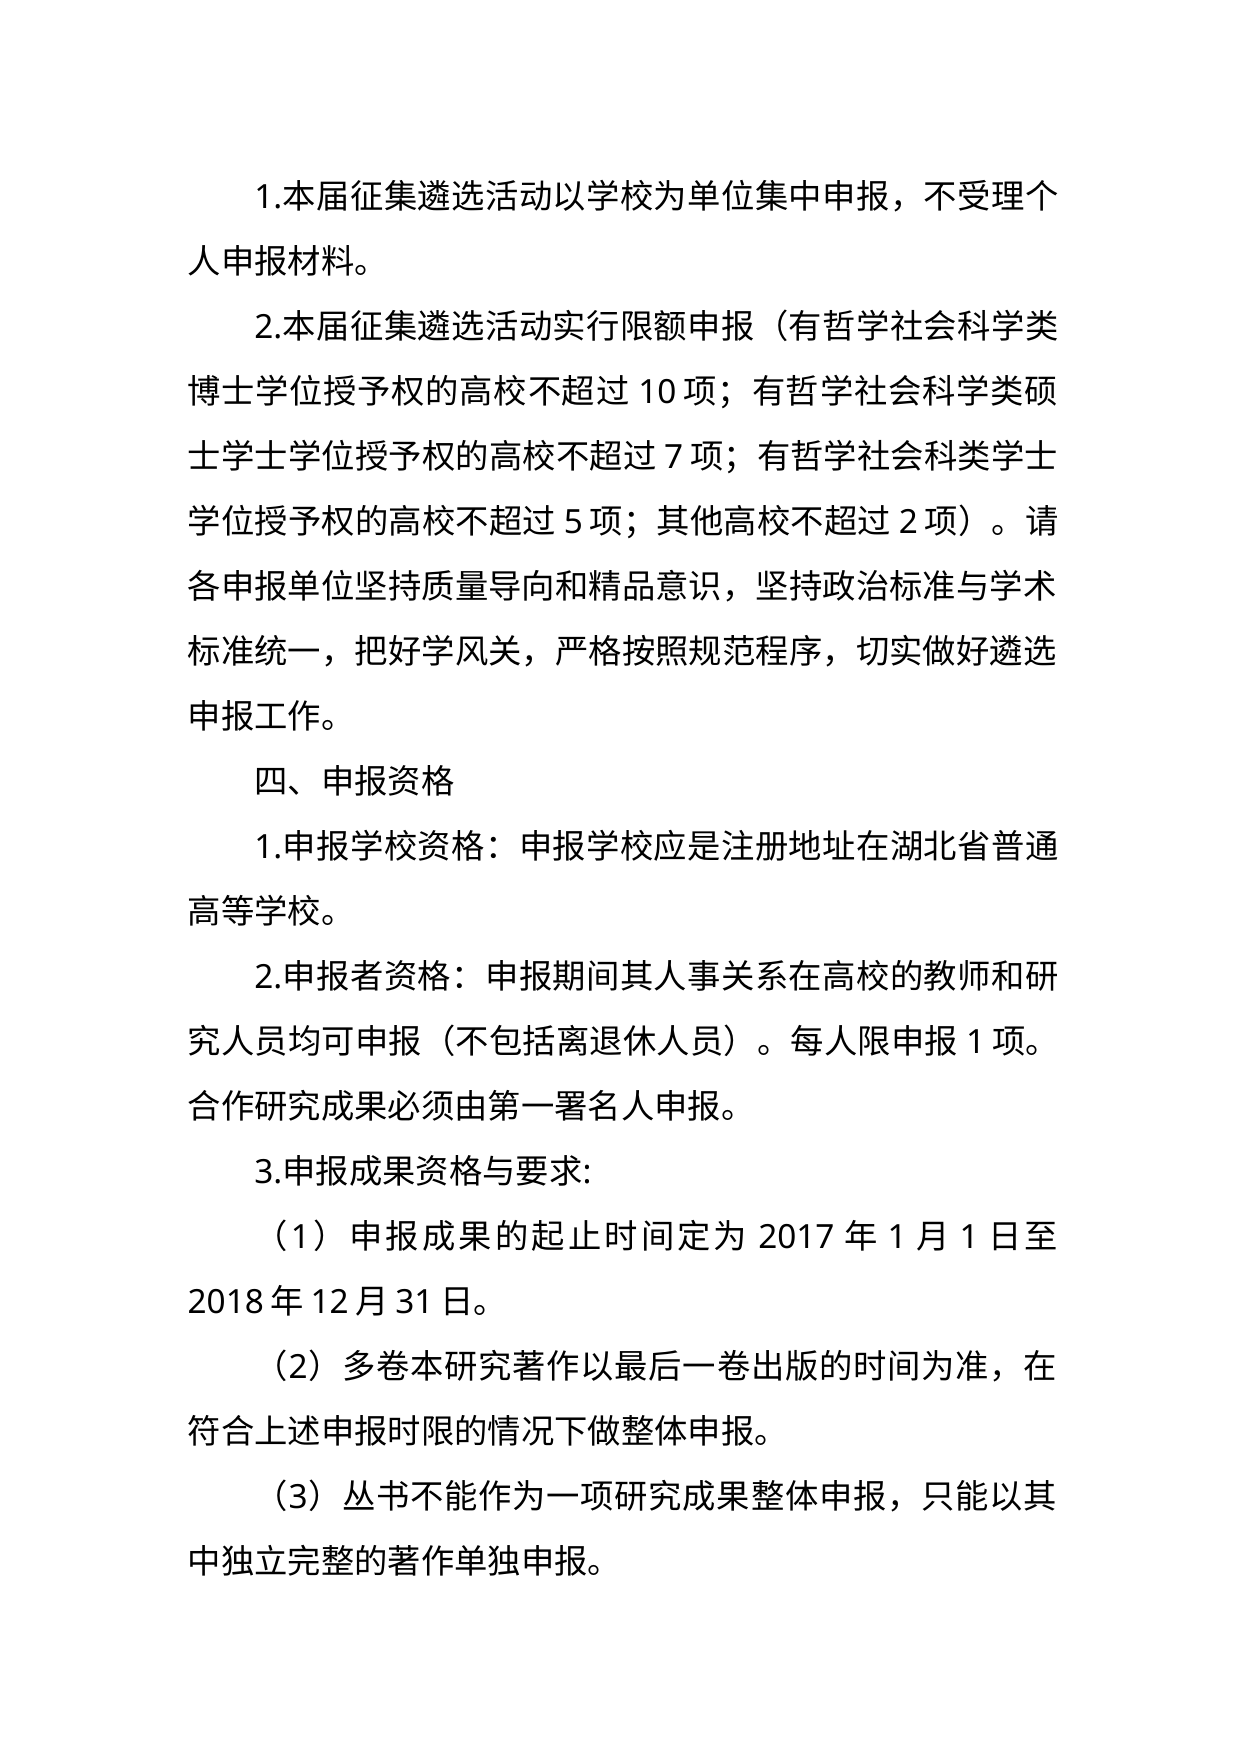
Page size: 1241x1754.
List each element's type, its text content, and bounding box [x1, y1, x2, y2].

text （1）申报成果的起止时间定为2017年1月1日至2018年12月31日。 [187, 1202, 1059, 1332]
text 2.本届征集遴选活动实行限额申报（有哲学社会科学类博士学位授予权的高校不超过10项；有哲学社会科学类硕士学士学位授予权的高校不超过7项；有哲学社会科类学士学位授予权的高校不超过5项；其他高校不超过2项）。请各申报单位坚持质量导向和精品意识，坚持政治标准与学术标准统一，把好学风关，严格按照规范程序，切实做好遴选申报工作。 [187, 292, 1059, 747]
text 1.本届征集遴选活动以学校为单位集中申报，不受理个人申报材料。 [187, 162, 1059, 292]
text 2.申报者资格：申报期间其人事关系在高校的教师和研究人员均可申报（不包括离退休人员）。每人限申报1项。合作研究成果必须由第一署名人申报。 [187, 942, 1059, 1137]
text （2）多卷本研究著作以最后一卷出版的时间为准，在符合上述申报时限的情况下做整体申报。 [187, 1332, 1059, 1462]
text （3）丛书不能作为一项研究成果整体申报，只能以其中独立完整的著作单独申报。 [187, 1462, 1059, 1592]
text 四、申报资格 [187, 747, 1059, 812]
text 1.申报学校资格：申报学校应是注册地址在湖北省普通高等学校。 [187, 812, 1059, 942]
text 3.申报成果资格与要求: [187, 1137, 1059, 1202]
